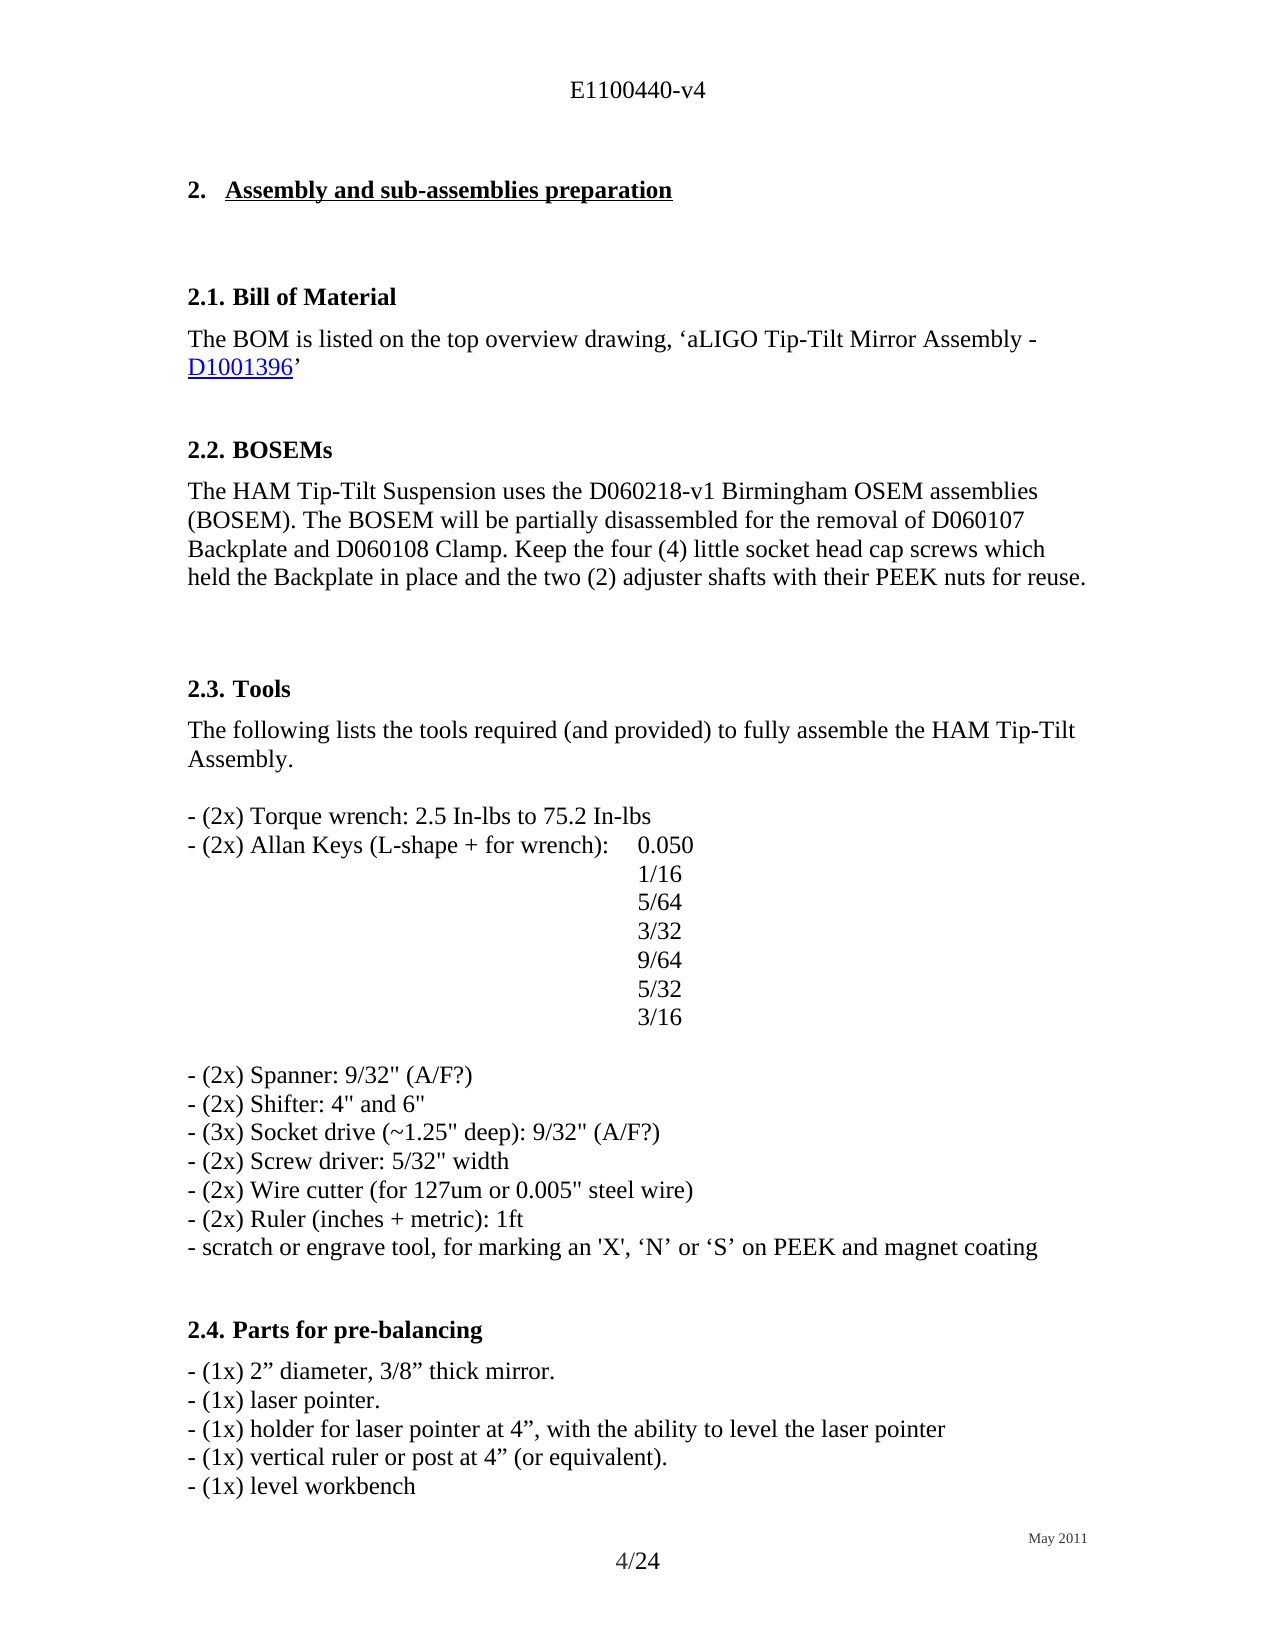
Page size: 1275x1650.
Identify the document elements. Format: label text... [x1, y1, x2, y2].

text 3/32 [187, 916, 1087, 945]
text - (2x) Spanner: 9/32" (A/F?) [187, 1060, 1087, 1089]
text - (3x) Socket drive (~1.25" deep): 9/32" (A/F?) [187, 1117, 1087, 1146]
text - (1x) level workbench [187, 1471, 1087, 1500]
text 1/16 [187, 859, 1087, 887]
text - (2x) Wire cutter (for 127um or 0.005" steel wire) [187, 1175, 1087, 1204]
text The HAM Tip-Tilt Suspension uses the D060218-v1 Birmingham OSEM assemblies (BOSEM). The BOSEM will be partially disassembled for the removal of D060107 Backplate and D060108 Clamp. [187, 476, 1087, 591]
text 5/64 [187, 887, 1087, 916]
text - (1x) vertical ruler or post at 4” (or equivalent). [187, 1442, 1087, 1471]
text - scratch or engrave tool, for marking an 'X', ‘N’ or ‘S’ on PEEK and magnet coating [187, 1232, 1087, 1261]
text - (1x) laser pointer. [187, 1385, 1087, 1414]
text The BOM is listed on the top overview drawing, ‘aLIGO Tip-Tilt Mirror Assembly - D1001396’ [187, 324, 1087, 381]
subtitle Bill of Material [187, 282, 1087, 311]
text 5/32 [187, 974, 1087, 1002]
subtitle Assembly and sub-assemblies preparation [187, 175, 1087, 204]
subtitle Parts for pre-balancing [187, 1315, 1087, 1344]
text 9/64 [187, 945, 1087, 974]
text - (1x) holder for laser pointer at 4”, with the ability to level the laser pointer [187, 1414, 1087, 1442]
text - (2x) Torque wrench: 2.5 In-lbs to 75.2 In-lbs [187, 801, 1087, 830]
text - (1x) 2” diameter, 3/8” thick mirror. [187, 1356, 1087, 1385]
subtitle Tools [187, 674, 1087, 702]
text 3/16 [187, 1002, 1087, 1031]
text - (2x) Screw driver: 5/32" width [187, 1146, 1087, 1175]
text The following lists the tools required (and provided) to fully assemble the HAM Tip-Tilt Assembly. [187, 715, 1087, 772]
text - (2x) Allan Keys (L-shape + for wrench): 0.050 [187, 830, 1087, 859]
text - (2x) Ruler (inches + metric): 1ft [187, 1204, 1087, 1232]
subtitle BOSEMs [187, 435, 1087, 464]
text - (2x) Shifter: 4" and 6" [187, 1089, 1087, 1117]
